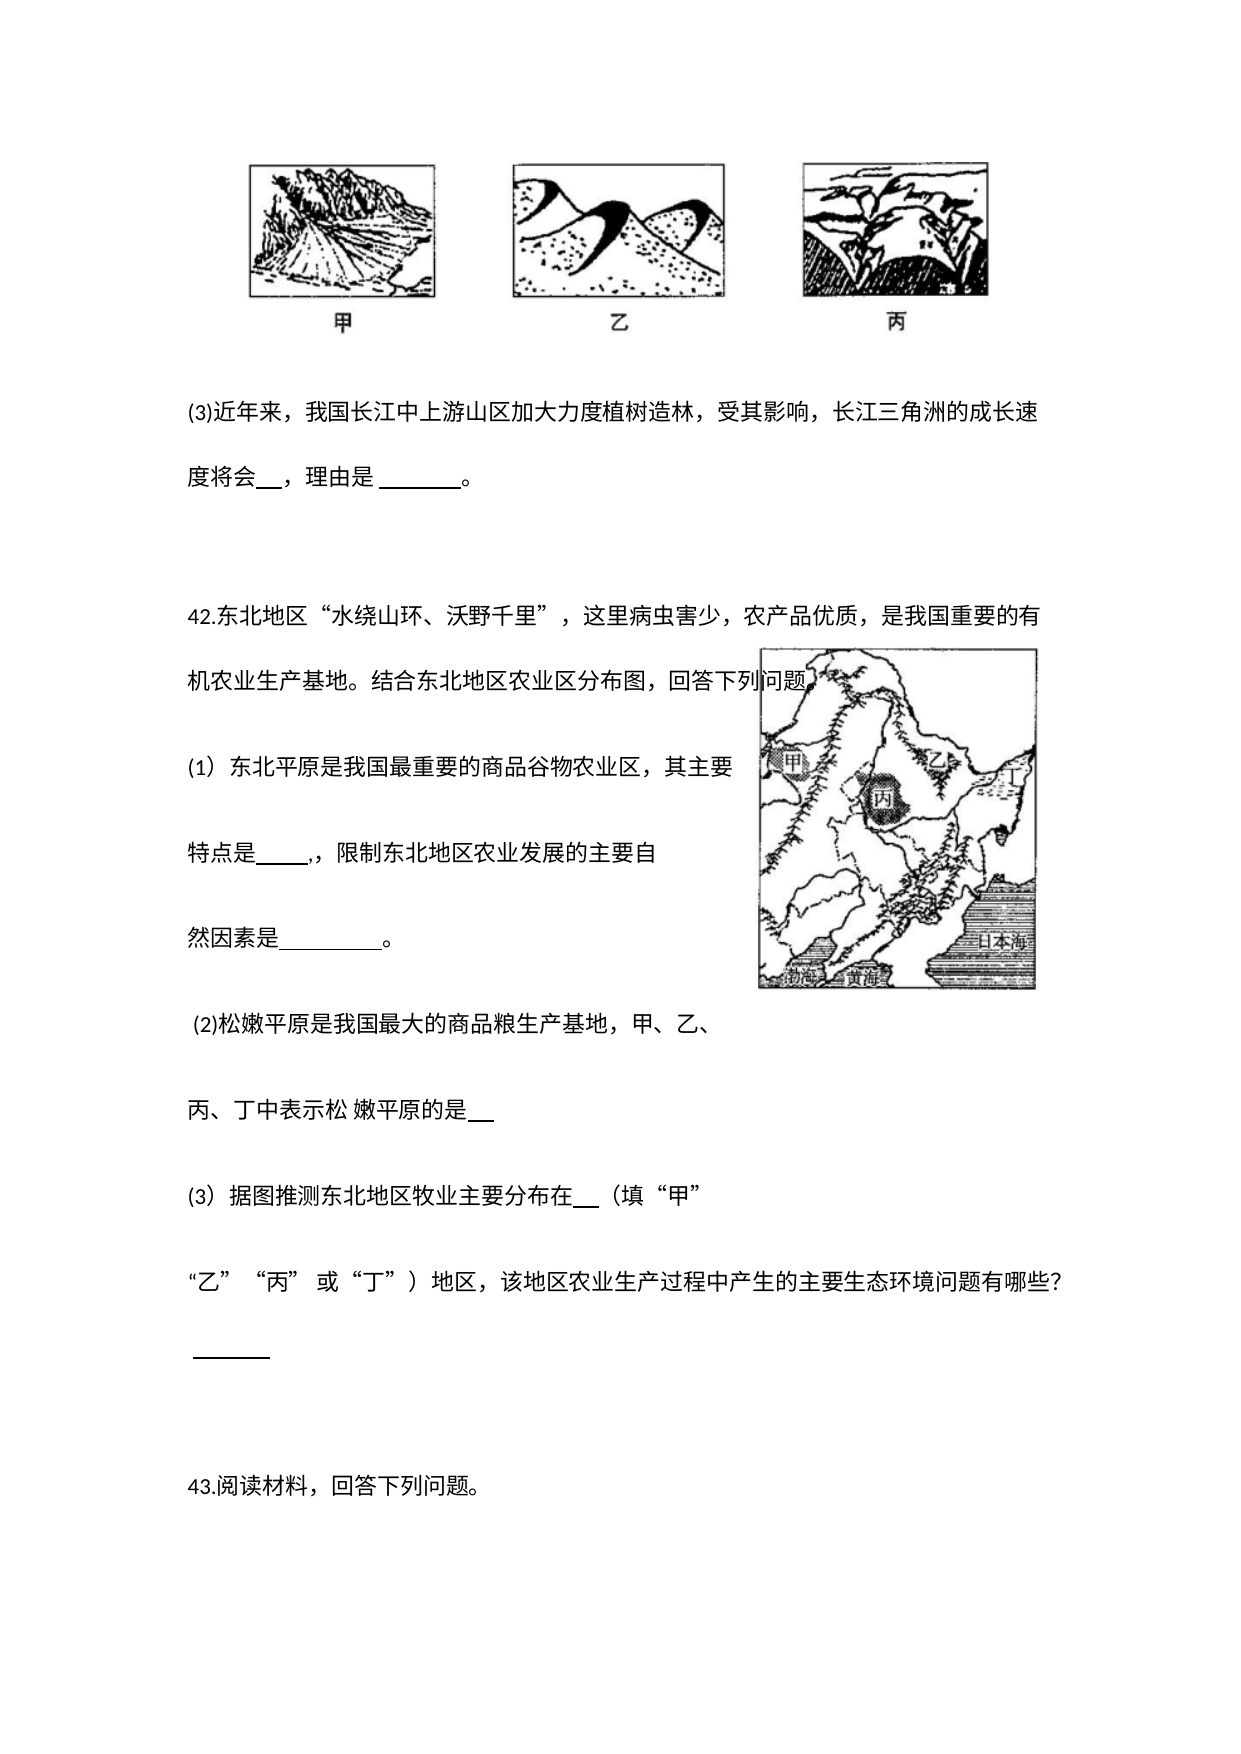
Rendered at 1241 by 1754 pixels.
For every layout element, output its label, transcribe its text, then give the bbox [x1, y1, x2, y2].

text (1）东北平原是我国最重要的商品谷物农业区，其主要 [187, 733, 1053, 798]
text 特点是 ,，限制东北地区农业发展的主要自 [187, 819, 1053, 884]
picture [752, 969, 1040, 990]
text 43.阅读材料，回答下列问题。 [187, 1452, 1053, 1517]
text (2)松嫩平原是我国最大的商品粮生产基地，甲、乙、 [187, 990, 1053, 1055]
text “乙”“丙” 或“丁”）地区，该地区农业生产过程中产生的主要生态环境问题有哪些？ [187, 1248, 1053, 1378]
text 42.东北地区“水绕山环、沃野千里”，这里病虫害少，农产品优质，是我国重要的有机农业生产基地。结合东北地区农业区分布图，回答下列问题。 [187, 582, 1053, 712]
text 然因素是 。 [187, 904, 1053, 969]
text 丙、丁中表示松 嫩平原的是 [187, 1076, 1053, 1141]
text (3）据图推测东北地区牧业主要分布在 （填“甲” [187, 1162, 1053, 1227]
picture [247, 162, 994, 340]
picture [752, 712, 1040, 733]
picture [752, 884, 1040, 904]
picture [752, 798, 1040, 819]
text (3)近年来，我国长江中上游山区加大力度植树造林，受其影响，长江三角洲的成长速度将会 ，理由是 。 [187, 378, 1053, 508]
